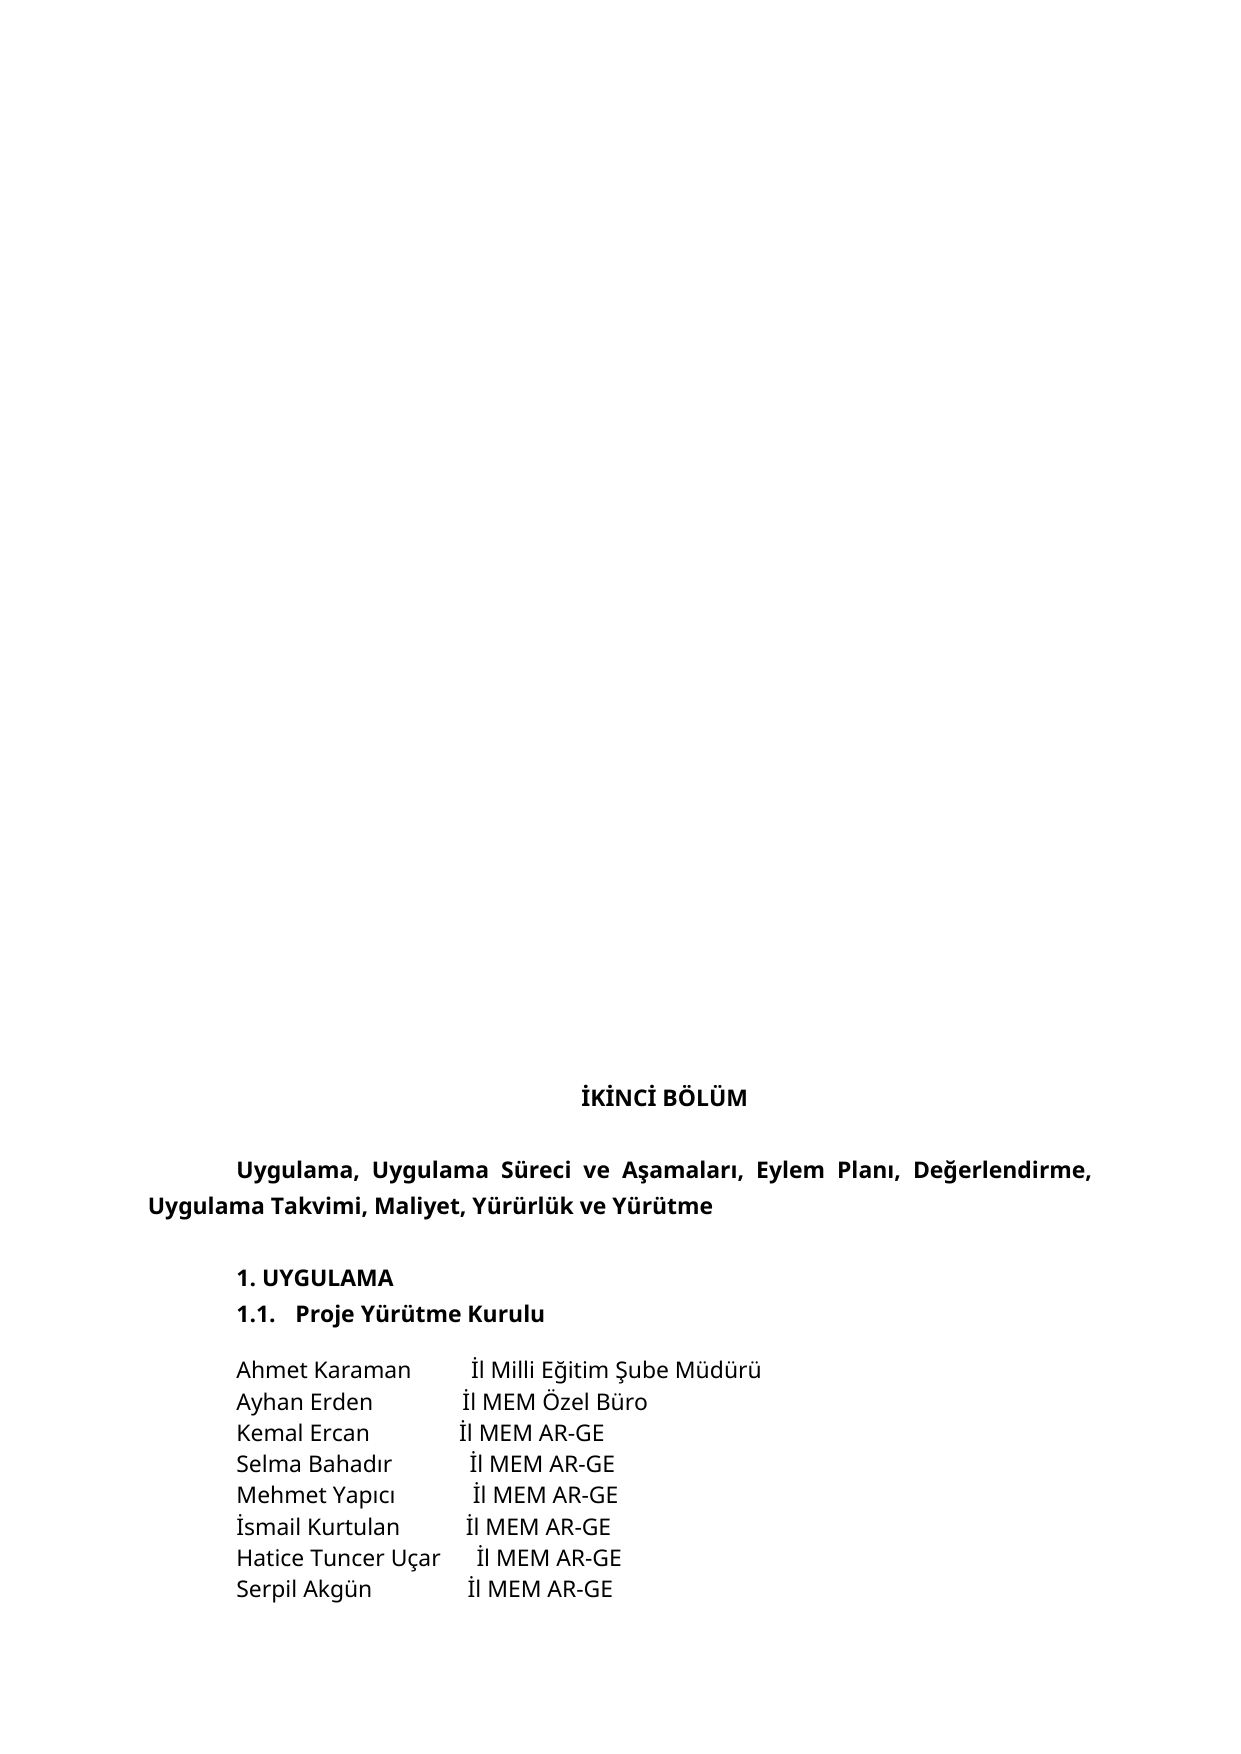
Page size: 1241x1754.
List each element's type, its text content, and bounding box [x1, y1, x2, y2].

text Hatice Tuncer Uçar İl MEM AR-GE [148, 1542, 1093, 1573]
list Uygulama, Uygulama Süreci ve Aşamaları, Eylem Planı, Değerlendirme, Uygulama Takvimi, Maliyet, Yürürlük ve Yürütme [148, 1154, 1093, 1221]
text Kemal Ercan İl MEM AR-GE [148, 1417, 1093, 1448]
text Mehmet Yapıcı İl MEM AR-GE [148, 1479, 1093, 1511]
text Selma Bahadır İl MEM AR-GE [148, 1448, 1093, 1479]
list 1. UYGULAMA [148, 1262, 1093, 1293]
list Proje Yürütme Kurulu [148, 1298, 1093, 1329]
text Ahmet Karaman İl Milli Eğitim Şube Müdürü [148, 1354, 1093, 1386]
text Serpil Akgün İl MEM AR-GE [148, 1573, 1093, 1604]
text İsmail Kurtulan İl MEM AR-GE [148, 1511, 1093, 1542]
list İKİNCİ BÖLÜM [148, 1082, 1093, 1113]
text Ayhan Erden İl MEM Özel Büro [148, 1386, 1093, 1417]
